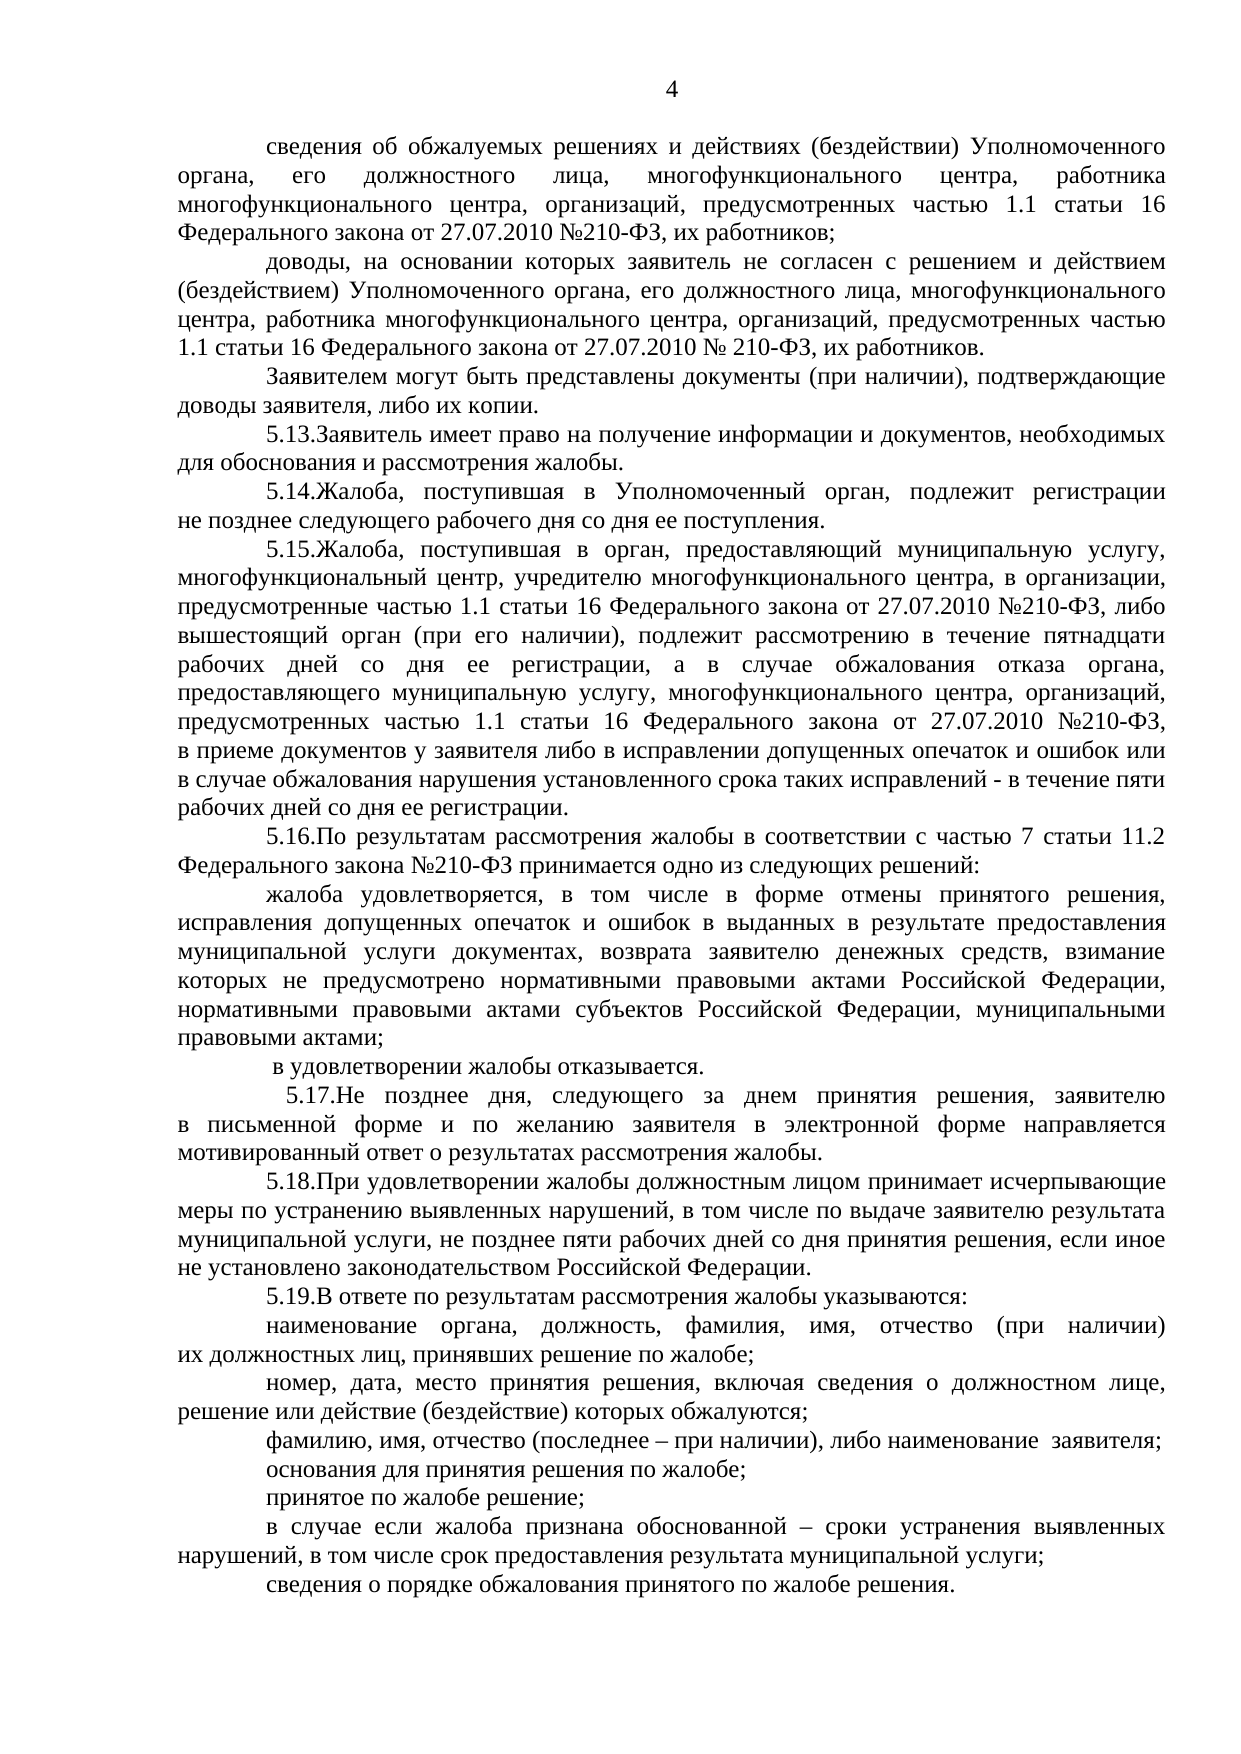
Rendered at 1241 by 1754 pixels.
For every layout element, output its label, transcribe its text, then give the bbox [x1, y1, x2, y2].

text наименование органа, должность, фамилия, имя, отчество (при наличии) их должностных лиц, принявших решение по жалобе; [177, 1310, 1167, 1367]
text доводы, на основании которых заявитель не согласен с решением и действием (бездействием) Уполномоченного органа, его должностного лица, многофункционального центра, работника многофункционального центра, организаций, предусмотренных частью 1.1 статьи 16 Федерального закона от 27.07.2010 № 210-ФЗ, их работников. [177, 246, 1167, 361]
text 5.17.Не позднее дня, следующего за днем принятия решения, заявителю в письменной форме и по желанию заявителя в электронной форме направляется мотивированный ответ о результатах рассмотрения жалобы. [177, 1080, 1167, 1166]
text 5.13.Заявитель имеет право на получение информации и документов, необходимых для обоснования и рассмотрения жалобы. [177, 419, 1167, 476]
text принятое по жалобе решение; [177, 1482, 1167, 1511]
text в удовлетворении жалобы отказывается. [177, 1051, 1167, 1080]
text в случае если жалоба признана обоснованной – сроки устранения выявленных нарушений, в том числе срок предоставления результата муниципальной услуги; [177, 1511, 1167, 1569]
text 5.14.Жалоба, поступившая в Уполномоченный орган, подлежит регистрации не позднее следующего рабочего дня со дня ее поступления. [177, 476, 1167, 534]
text сведения об обжалуемых решениях и действиях (бездействии) Уполномоченного органа, его должностного лица, многофункционального центра, работника многофункционального центра, организаций, предусмотренных частью 1.1 статьи 16 Федерального закона от 27.07.2010 №210-ФЗ, их работников; [177, 131, 1167, 246]
text 5.19.В ответе по результатам рассмотрения жалобы указываются: [177, 1281, 1167, 1310]
text 5.15.Жалоба, поступившая в орган, предоставляющий муниципальную услугу, многофункциональный центр, учредителю многофункционального центра, в организации, предусмотренные частью 1.1 статьи 16 Федерального закона от 27.07.2010 №210-ФЗ, либо вышестоящий орган (при его наличии), подлежит рассмотрению в течение пятнадцати рабочих дней со дня ее регистрации, а в случае обжалования отказа органа, предоставляющего муниципальную услугу, многофункционального центра, организаций, предусмотренных частью 1.1 статьи 16 Федерального закона от 27.07.2010 №210-ФЗ, в приеме документов у заявителя либо в исправлении допущенных опечаток и ошибок или в случае обжалования нарушения установленного срока таких исправлений - в течение пяти рабочих дней со дня ее регистрации. [177, 534, 1167, 821]
text жалоба удовлетворяется, в том числе в форме отмены принятого решения, исправления допущенных опечаток и ошибок в выданных в результате предоставления муниципальной услуги документах, возврата заявителю денежных средств, взимание которых не предусмотрено нормативными правовыми актами Российской Федерации, нормативными правовыми актами субъектов Российской Федерации, муниципальными правовыми актами; [177, 879, 1167, 1051]
text фамилию, имя, отчество (последнее – при наличии), либо наименование заявителя; [177, 1425, 1167, 1454]
text 5.16.По результатам рассмотрения жалобы в соответствии с частью 7 статьи 11.2 Федерального закона №210-ФЗ принимается одно из следующих решений: [177, 821, 1167, 879]
text 5.18.При удовлетворении жалобы должностным лицом принимает исчерпывающие меры по устранению выявленных нарушений, в том числе по выдаче заявителю результата муниципальной услуги, не позднее пяти рабочих дней со дня принятия решения, если иное не установлено законодательством Российской Федерации. [177, 1166, 1167, 1281]
text сведения о порядке обжалования принятого по жалобе решения. [177, 1569, 1167, 1597]
text номер, дата, место принятия решения, включая сведения о должностном лице, решение или действие (бездействие) которых обжалуются; [177, 1367, 1167, 1425]
text основания для принятия решения по жалобе; [177, 1454, 1167, 1482]
text Заявителем могут быть представлены документы (при наличии), подтверждающие доводы заявителя, либо их копии. [177, 361, 1167, 419]
